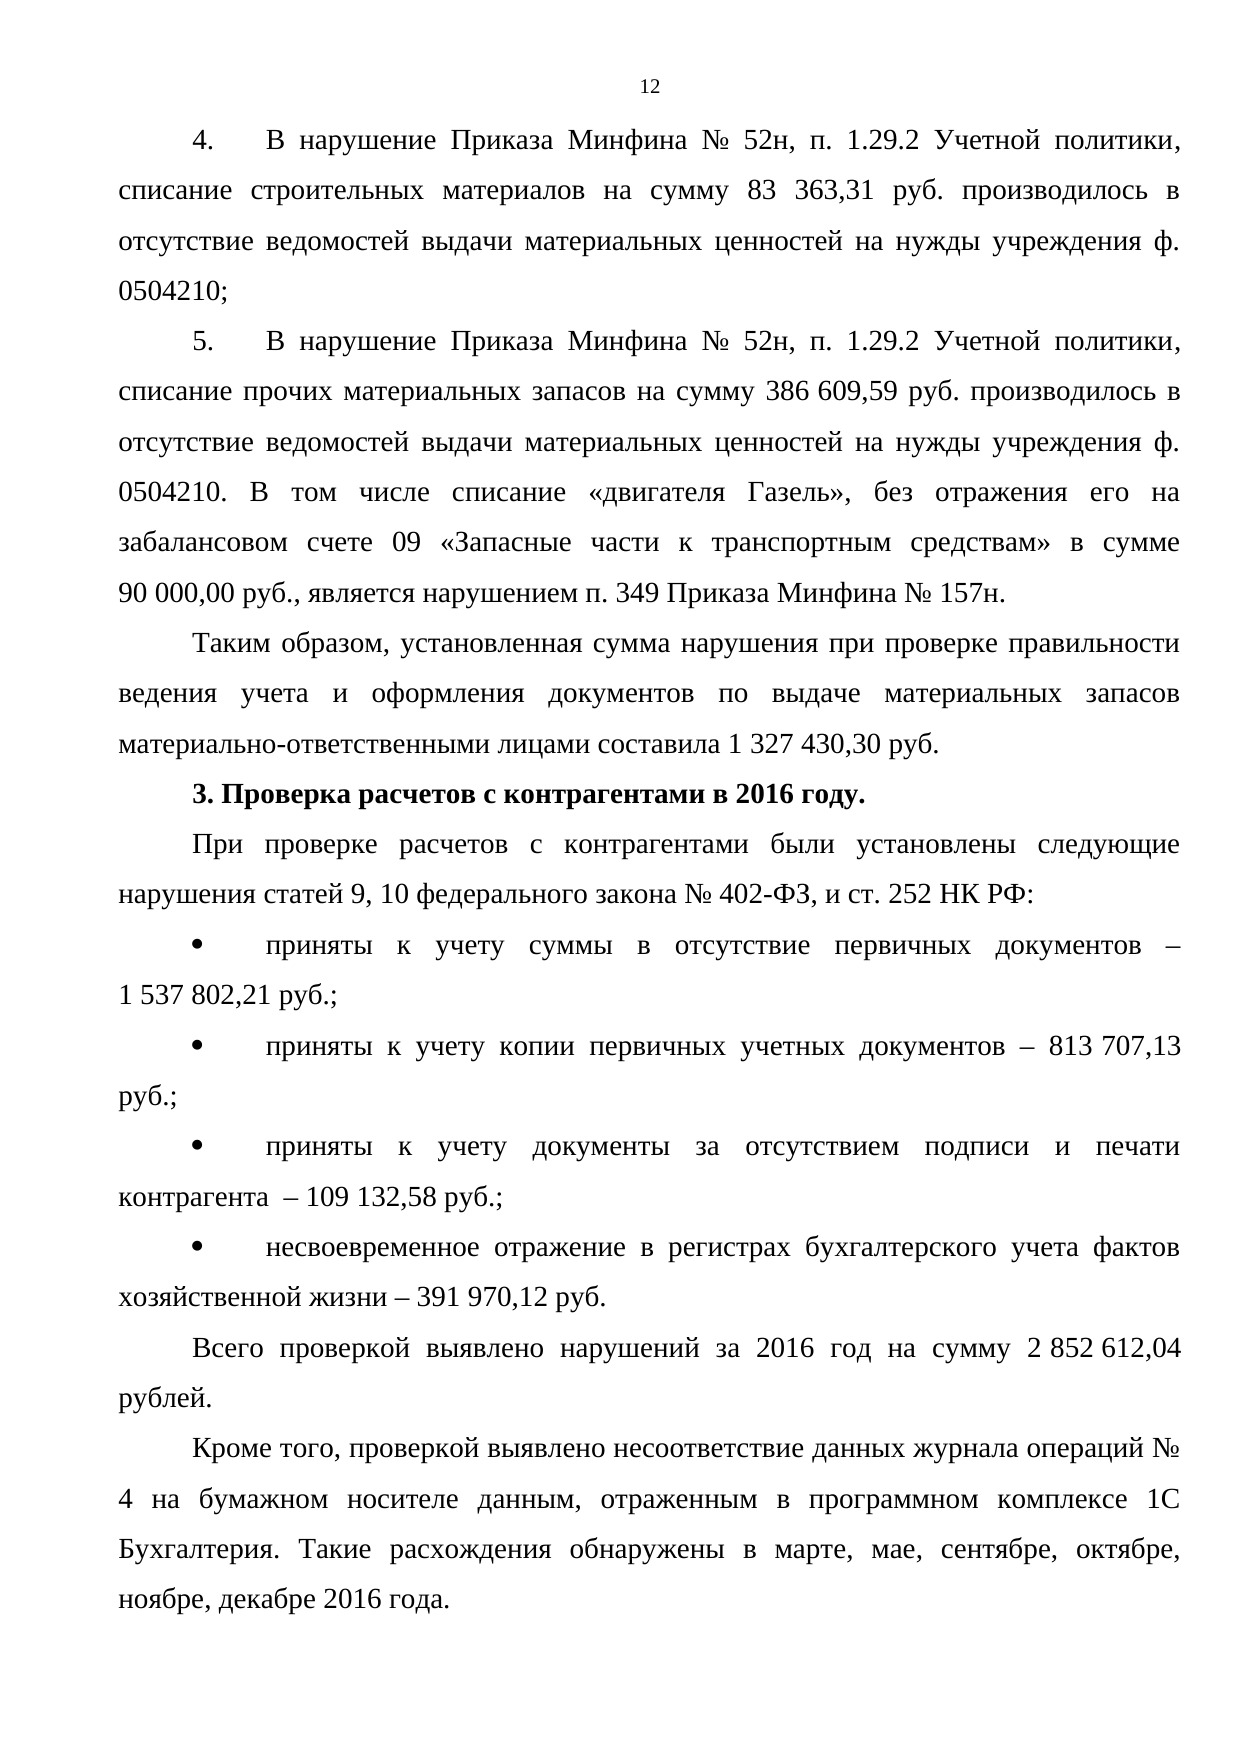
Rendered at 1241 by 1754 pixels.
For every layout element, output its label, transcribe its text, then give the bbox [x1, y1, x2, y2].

text 3. Проверка расчетов с контрагентами в 2016 году. [118, 776, 1181, 809]
list несвоевременное отражение в регистрах бухгалтерского учета фактов хозяйственной жизни – 391 970,12 руб. [118, 1229, 1181, 1313]
list В нарушение Приказа Минфина № 52н, п. 1.29.2 Учетной политики, списание строительных материалов на сумму 83 363,31 руб. производилось в отсутствие ведомостей выдачи материальных ценностей на нужды учреждения ф. 0504210; [118, 122, 1181, 306]
text При проверке расчетов с контрагентами были установлены следующие нарушения статей 9, 10 федерального закона № 402-ФЗ, и ст. 252 НК РФ: [118, 826, 1181, 910]
list приняты к учету суммы в отсутствие первичных документов – 1 537 802,21 руб.; [118, 927, 1181, 1011]
text Таким образом, установленная сумма нарушения при проверке правильности ведения учета и оформления документов по выдаче материальных запасов материально-ответственными лицами составила 1 327 430,30 руб. [118, 625, 1181, 759]
text Всего проверкой выявлено нарушений за 2016 год на сумму 2 852 612,04 рублей. [118, 1330, 1181, 1414]
list В нарушение Приказа Минфина № 52н, п. 1.29.2 Учетной политики, списание прочих материальных запасов на сумму 386 609,59 руб. производилось в отсутствие ведомостей выдачи материальных ценностей на нужды учреждения ф. 0504210. В том числе списание «двигателя Газель», без отражения его на забалансовом счете 09 «Запасные части к транспортным средствам» в сумме 90 000,00 руб., является нарушением п. 349 Приказа Минфина № 157н. [118, 323, 1181, 608]
text Кроме того, проверкой выявлено несоответствие данных журнала операций № 4 на бумажном носителе данным, отраженным в программном комплексе 1С Бухгалтерия. Такие расхождения обнаружены в марте, мае, сентябре, октябре, ноябре, декабре 2016 года. [118, 1431, 1181, 1615]
list приняты к учету документы за отсутствием подписи и печати контрагента – 109 132,58 руб.; [118, 1128, 1181, 1212]
list приняты к учету копии первичных учетных документов – 813 707,13 руб.; [118, 1028, 1181, 1112]
